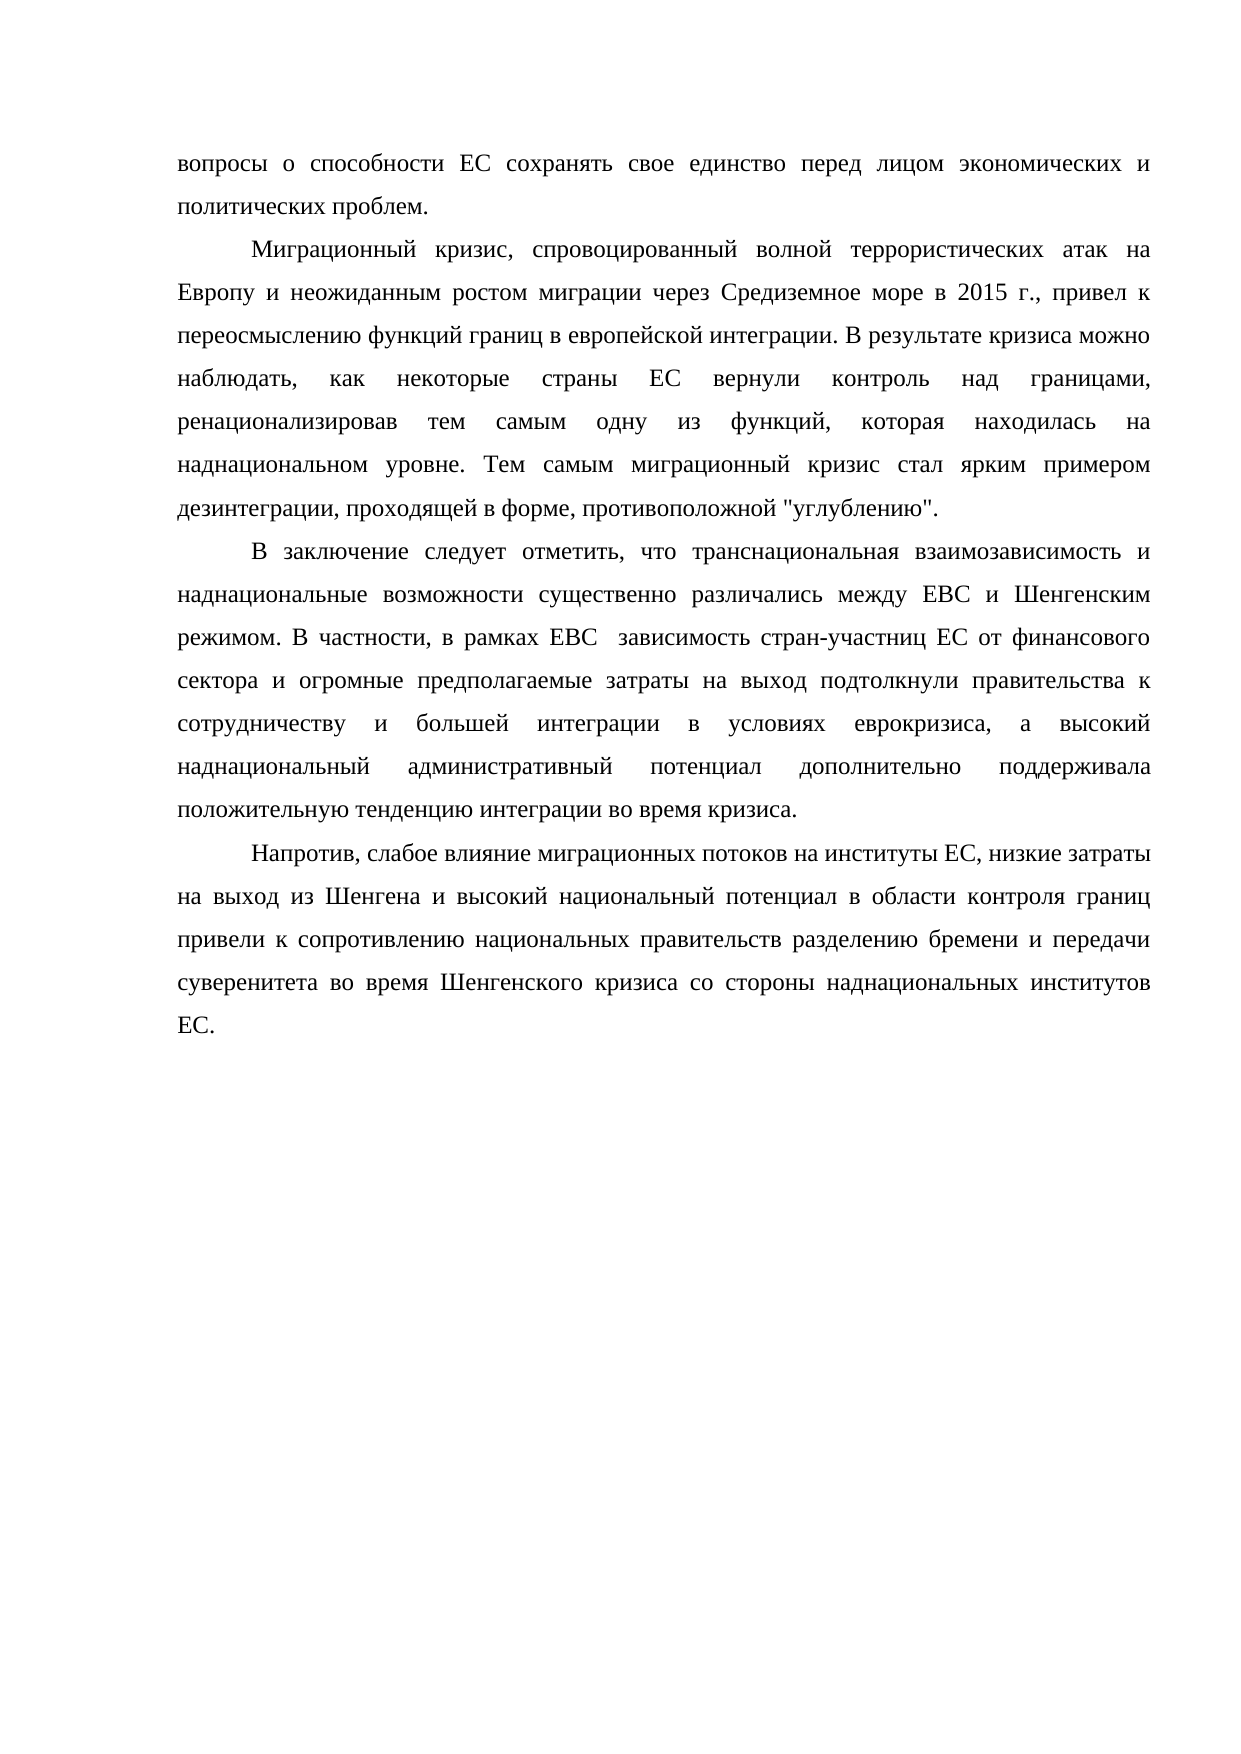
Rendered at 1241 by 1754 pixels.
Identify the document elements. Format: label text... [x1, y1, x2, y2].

text Напротив, слабое влияние миграционных потоков на институты ЕС, низкие затраты на выход из Шенгена и высокий национальный потенциал в области контроля границ привели к сопротивлению национальных правительств разделению бремени и передачи суверенитета во время Шенгенского кризиса со стороны наднациональных институтов ЕС. [177, 838, 1152, 1039]
text В заключение следует отметить, что транснациональная взаимозависимость и наднациональные возможности существенно различались между ЕВС и Шенгенским режимом. В частности, в рамках ЕВС зависимость стран-участниц ЕС от финансового сектора и огромные предполагаемые затраты на выход подтолкнули правительства к сотрудничеству и большей интеграции в условиях еврокризиса, а высокий наднациональный административный потенциал дополнительно поддерживала положительную тенденцию интеграции во время кризиса. [177, 536, 1152, 823]
text Миграционный кризис, спровоцированный волной террористических атак на Европу и неожиданным ростом миграции через Средиземное море в 2015 г., привел к переосмыслению функций границ в европейской интеграции. В результате кризиса можно наблюдать, как некоторые страны ЕС вернули контроль над границами, ренационализировав тем самым одну из функций, которая находилась на наднациональном уровне. Тем самым миграционный кризис стал ярким примером дезинтеграции, проходящей в форме, противоположной "углублению". [177, 234, 1152, 521]
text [177, 148, 1152, 219]
